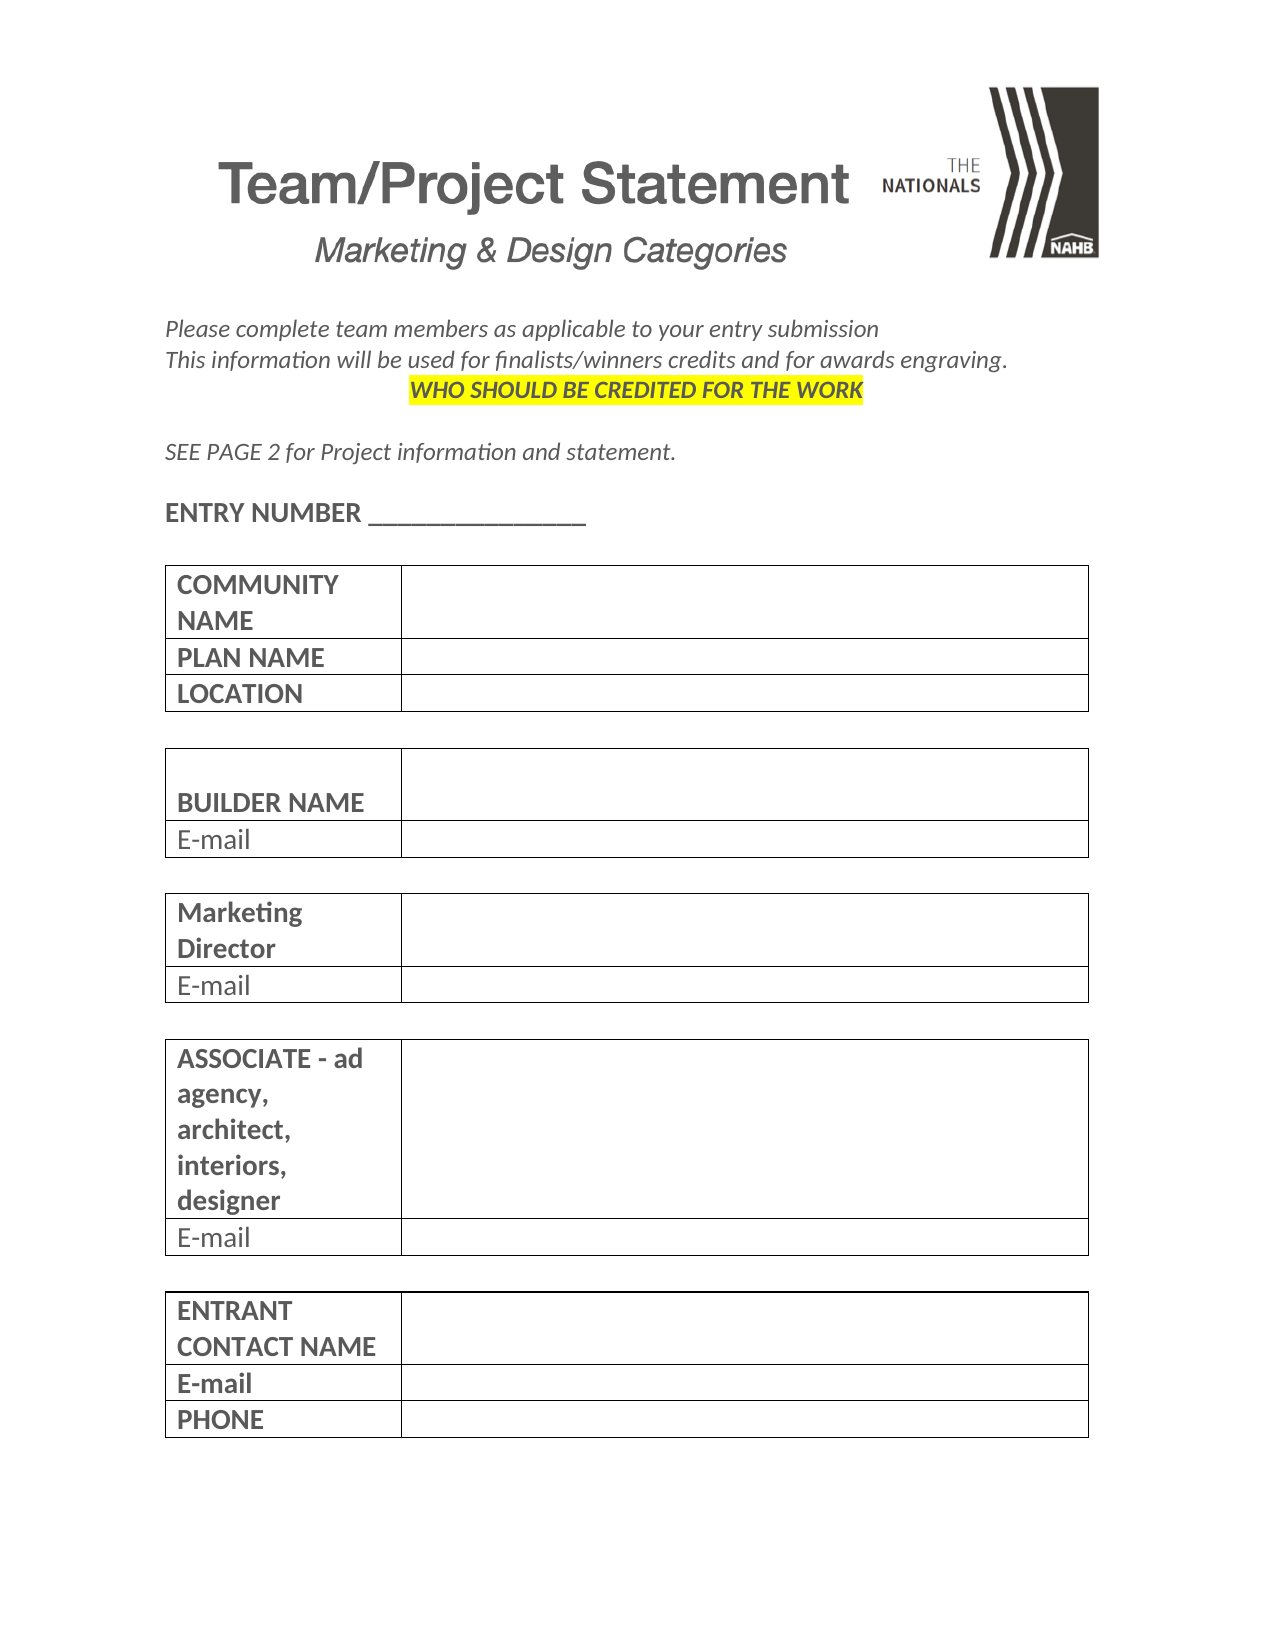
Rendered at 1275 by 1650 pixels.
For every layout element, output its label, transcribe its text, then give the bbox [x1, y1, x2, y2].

table_cell [402, 639, 1088, 674]
table_header [402, 1293, 1088, 1364]
table_header [402, 1040, 1088, 1218]
table_header [402, 566, 1088, 638]
table_cell [402, 1219, 1088, 1255]
table_cell PHONE [166, 1401, 401, 1437]
table_header [402, 749, 1088, 820]
table_cell E-mail [166, 1219, 401, 1255]
table_cell PLAN NAME [166, 639, 401, 674]
table_header [402, 894, 1088, 966]
table_header ASSOCIATE - ad agency, architect, interiors, designer [166, 1040, 401, 1218]
table_cell [402, 967, 1088, 1002]
text ENTRY NUMBER _______________ [165, 494, 1110, 530]
text Please complete team members as applicable to your entry submission [165, 313, 1110, 344]
text This information will be used for finalists/winners credits and for awards engraving. [165, 344, 1110, 374]
table_header COMMUNITY NAME [166, 566, 401, 638]
table_header BUILDER NAME [166, 749, 401, 820]
table_cell E-mail [166, 1365, 401, 1400]
table_cell [402, 1401, 1088, 1437]
picture [165, 75, 1111, 285]
table_cell E-mail [166, 967, 401, 1002]
table_cell [402, 1365, 1088, 1400]
text WHO SHOULD BE CREDITED FOR THE WORK [165, 374, 1110, 405]
text SEE PAGE 2 for Project information and statement. [165, 436, 1110, 466]
table_cell E-mail [166, 821, 401, 857]
table_cell [402, 821, 1088, 857]
table_header Marketing Director [166, 894, 401, 966]
table_cell [402, 675, 1088, 711]
table_cell LOCATION [166, 675, 401, 711]
table_header ENTRANT CONTACT NAME [166, 1293, 401, 1364]
